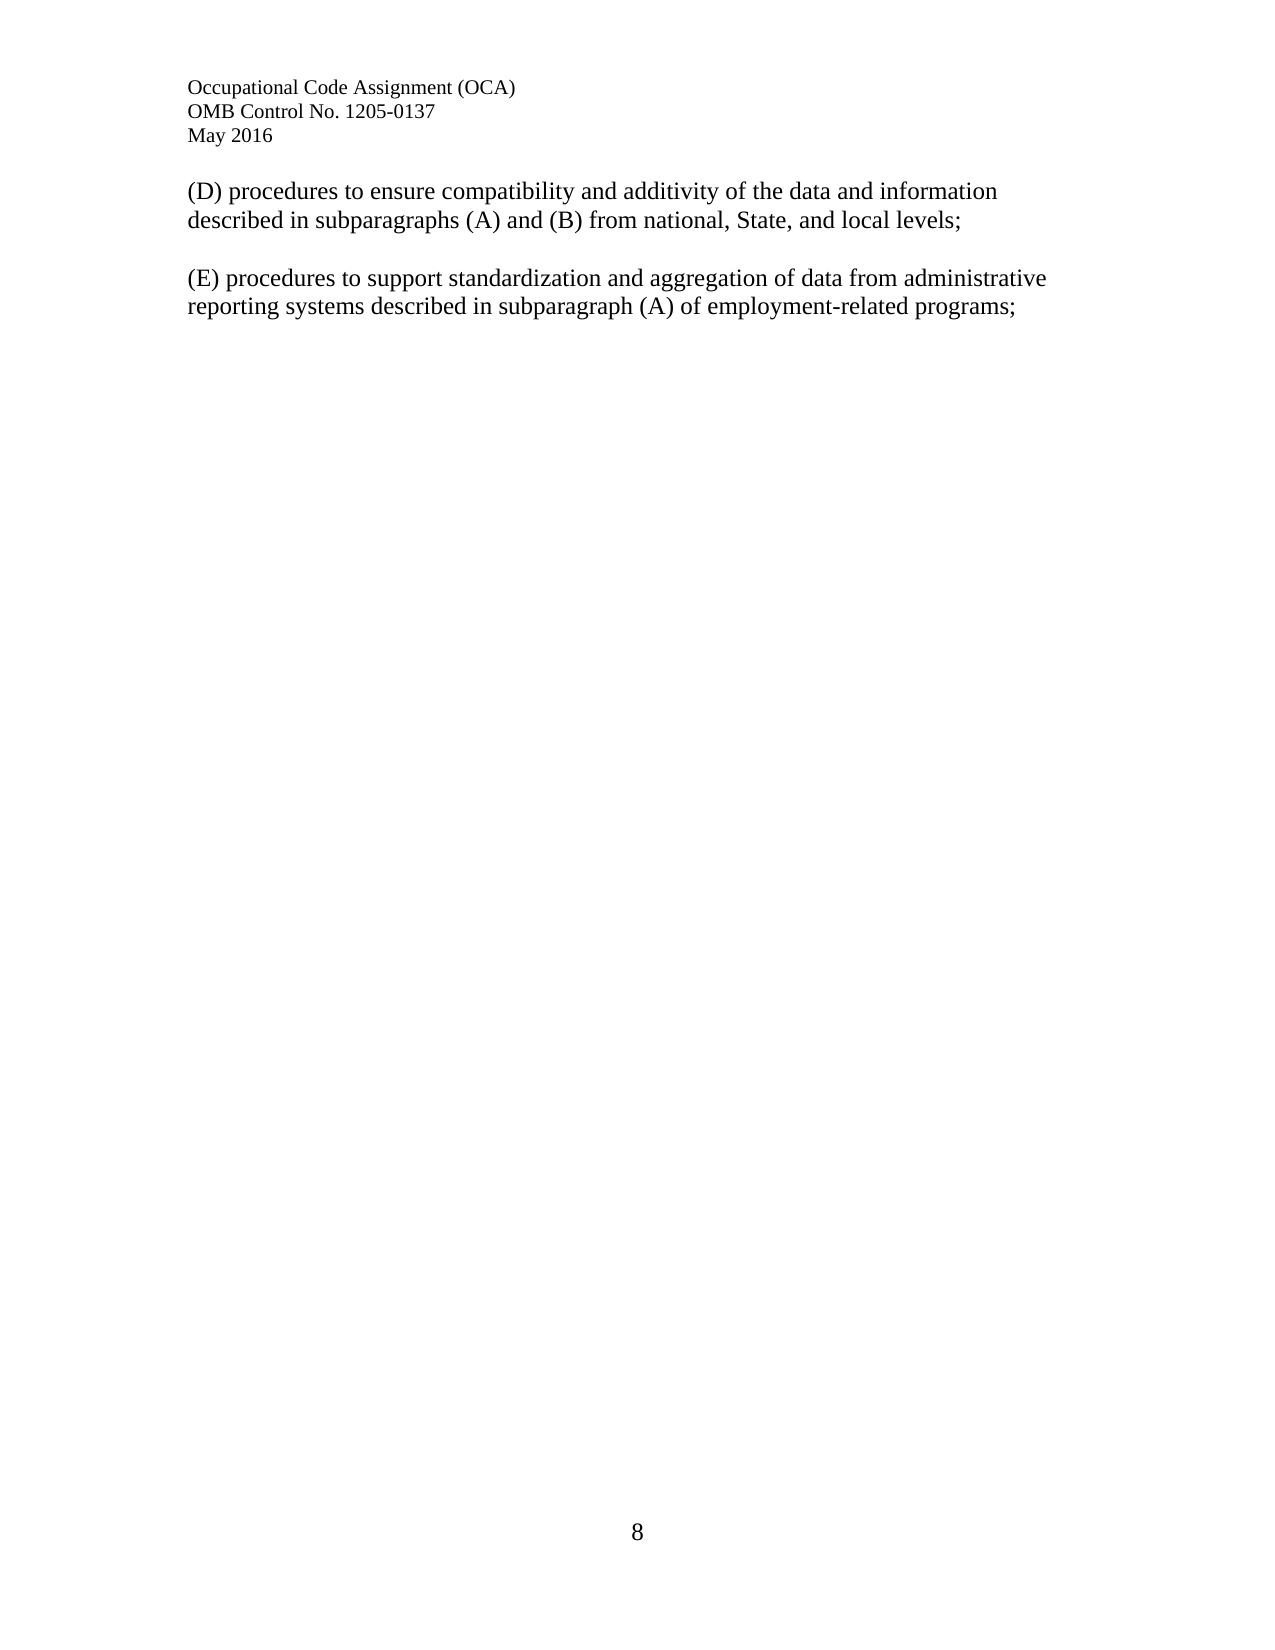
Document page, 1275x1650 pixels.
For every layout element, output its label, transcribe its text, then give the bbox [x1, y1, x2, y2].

text (D) procedures to ensure compatibility and additivity of the data and information described in subparagraphs (A) and (B) from national, State, and local levels; [187, 176, 1087, 233]
text (E) procedures to support standardization and aggregation of data from administrative reporting systems described in subparagraph (A) of employment-related programs; [187, 263, 1087, 320]
